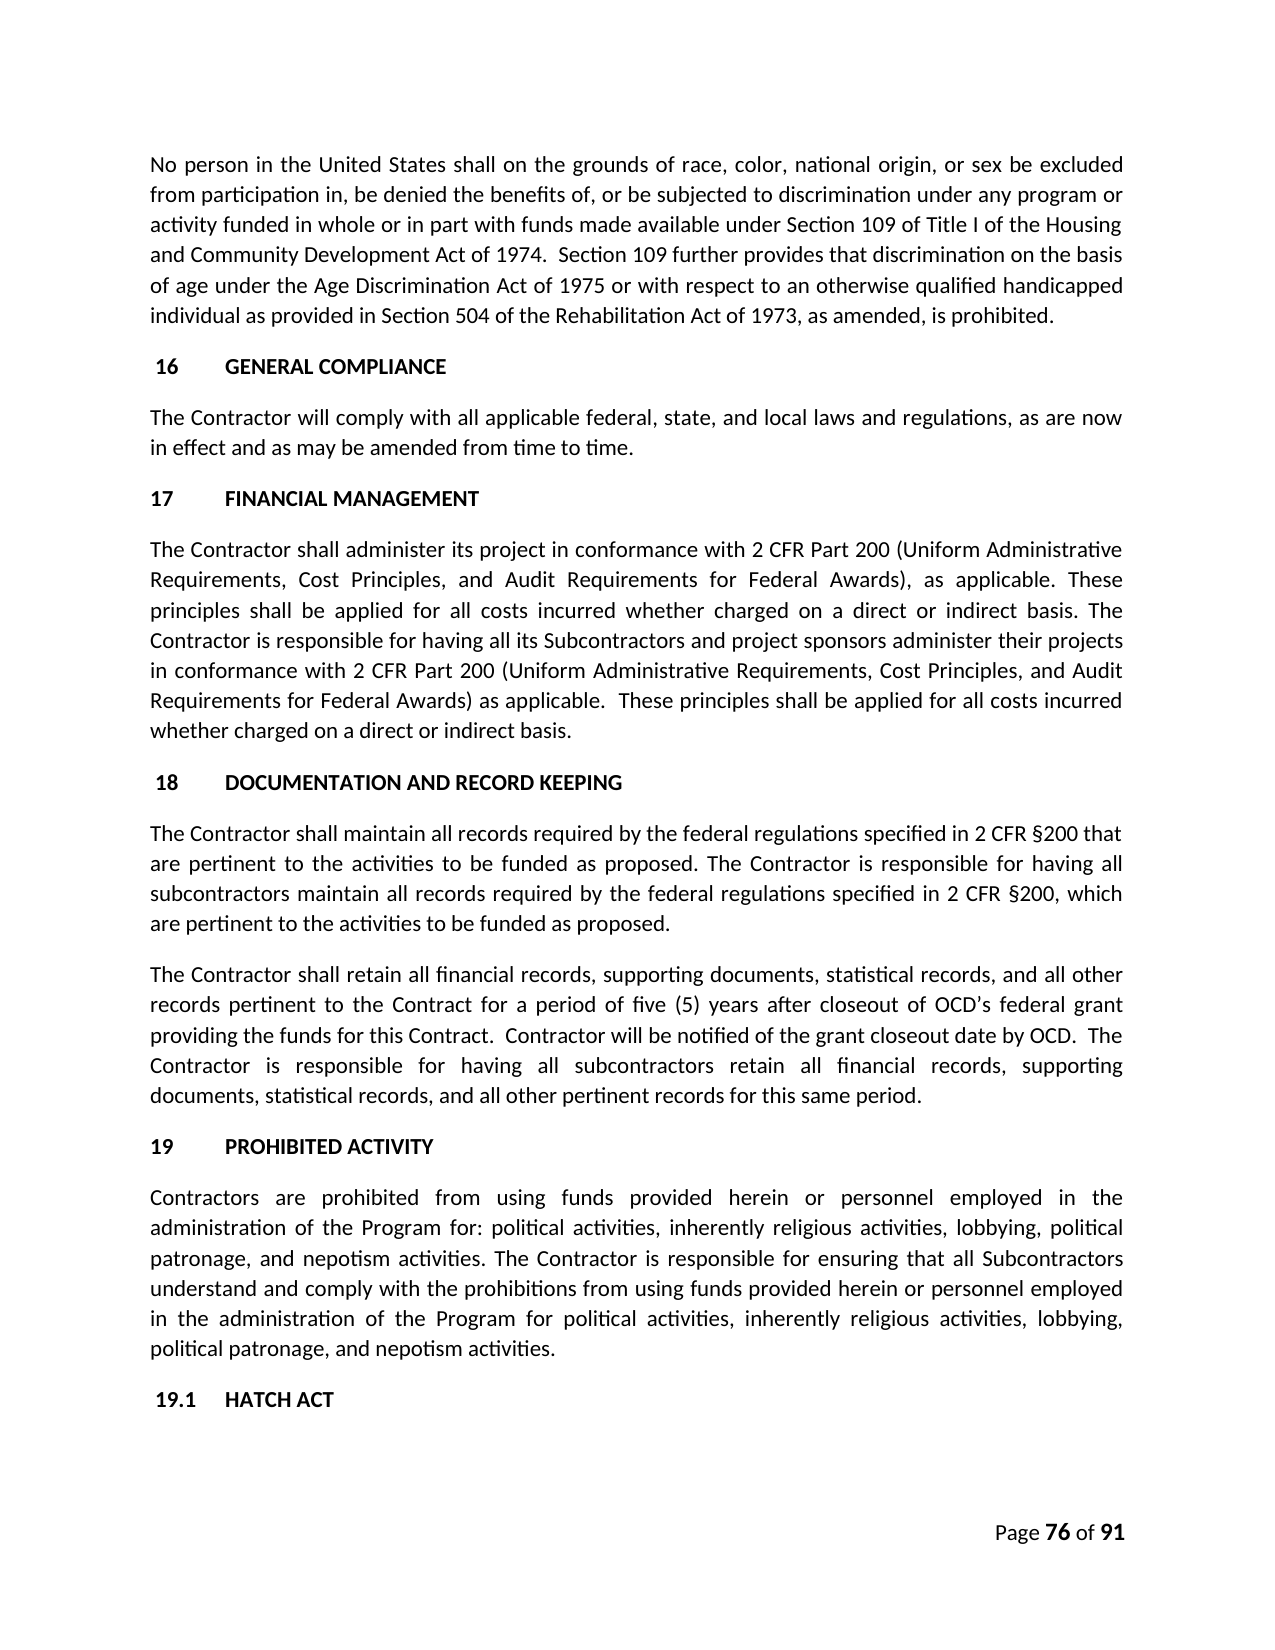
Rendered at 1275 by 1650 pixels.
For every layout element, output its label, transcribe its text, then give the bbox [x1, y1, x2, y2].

text The Contractor shall maintain all records required by the federal regulations specified in 2 CFR §200 that are pertinent to the activities to be funded as proposed. The Contractor is responsible for having all subcontractors maintain all records required by the federal regulations specified in 2 CFR §200, which are pertinent to the activities to be funded as proposed. [150, 819, 1125, 937]
text 19.1 HATCH ACT [155, 1385, 1125, 1413]
text 18 DOCUMENTATION AND RECORD KEEPING [155, 768, 1125, 796]
text The Contractor will comply with all applicable federal, state, and local laws and regulations, as are now in effect and as may be amended from time to time. [150, 403, 1125, 461]
text No person in the United States shall on the grounds of race, color, national origin, or sex be excluded from participation in, be denied the benefits of, or be subjected to discrimination under any program or activity funded in whole or in part with funds made available under Section 109 of Title I of the Housing and Community Development Act of 1974. Section 109 further provides that discrimination on the basis of age under the Age Discrimination Act of 1975 or with respect to an otherwise qualified handicapped individual as provided in Section 504 of the Rehabilitation Act of 1973, as amended, is prohibited. [150, 150, 1125, 329]
text The Contractor shall retain all financial records, supporting documents, statistical records, and all other records pertinent to the Contract for a period of five (5) years after closeout of OCD’s federal grant providing the funds for this Contract. Contractor will be notified of the grant closeout date by OCD. The Contractor is responsible for having all subcontractors retain all financial records, supporting documents, statistical records, and all other pertinent records for this same period. [150, 960, 1125, 1109]
text 17 FINANCIAL MANAGEMENT [150, 484, 1125, 512]
text 16 GENERAL COMPLIANCE [155, 352, 1125, 380]
text 19 PROHIBITED ACTIVITY [150, 1132, 1125, 1160]
text The Contractor shall administer its project in conformance with 2 CFR Part 200 (Uniform Administrative Requirements, Cost Principles, and Audit Requirements for Federal Awards), as applicable. These principles shall be applied for all costs incurred whether charged on a direct or indirect basis. The Contractor is responsible for having all its Subcontractors and project sponsors administer their projects in conformance with 2 CFR Part 200 (Uniform Administrative Requirements, Cost Principles, and Audit Requirements for Federal Awards) as applicable. These principles shall be applied for all costs incurred whether charged on a direct or indirect basis. [150, 535, 1125, 745]
text Contractors are prohibited from using funds provided herein or personnel employed in the administration of the Program for: political activities, inherently religious activities, lobbying, political patronage, and nepotism activities. The Contractor is responsible for ensuring that all Subcontractors understand and comply with the prohibitions from using funds provided herein or personnel employed in the administration of the Program for political activities, inherently religious activities, lobbying, political patronage, and nepotism activities. [150, 1183, 1125, 1362]
